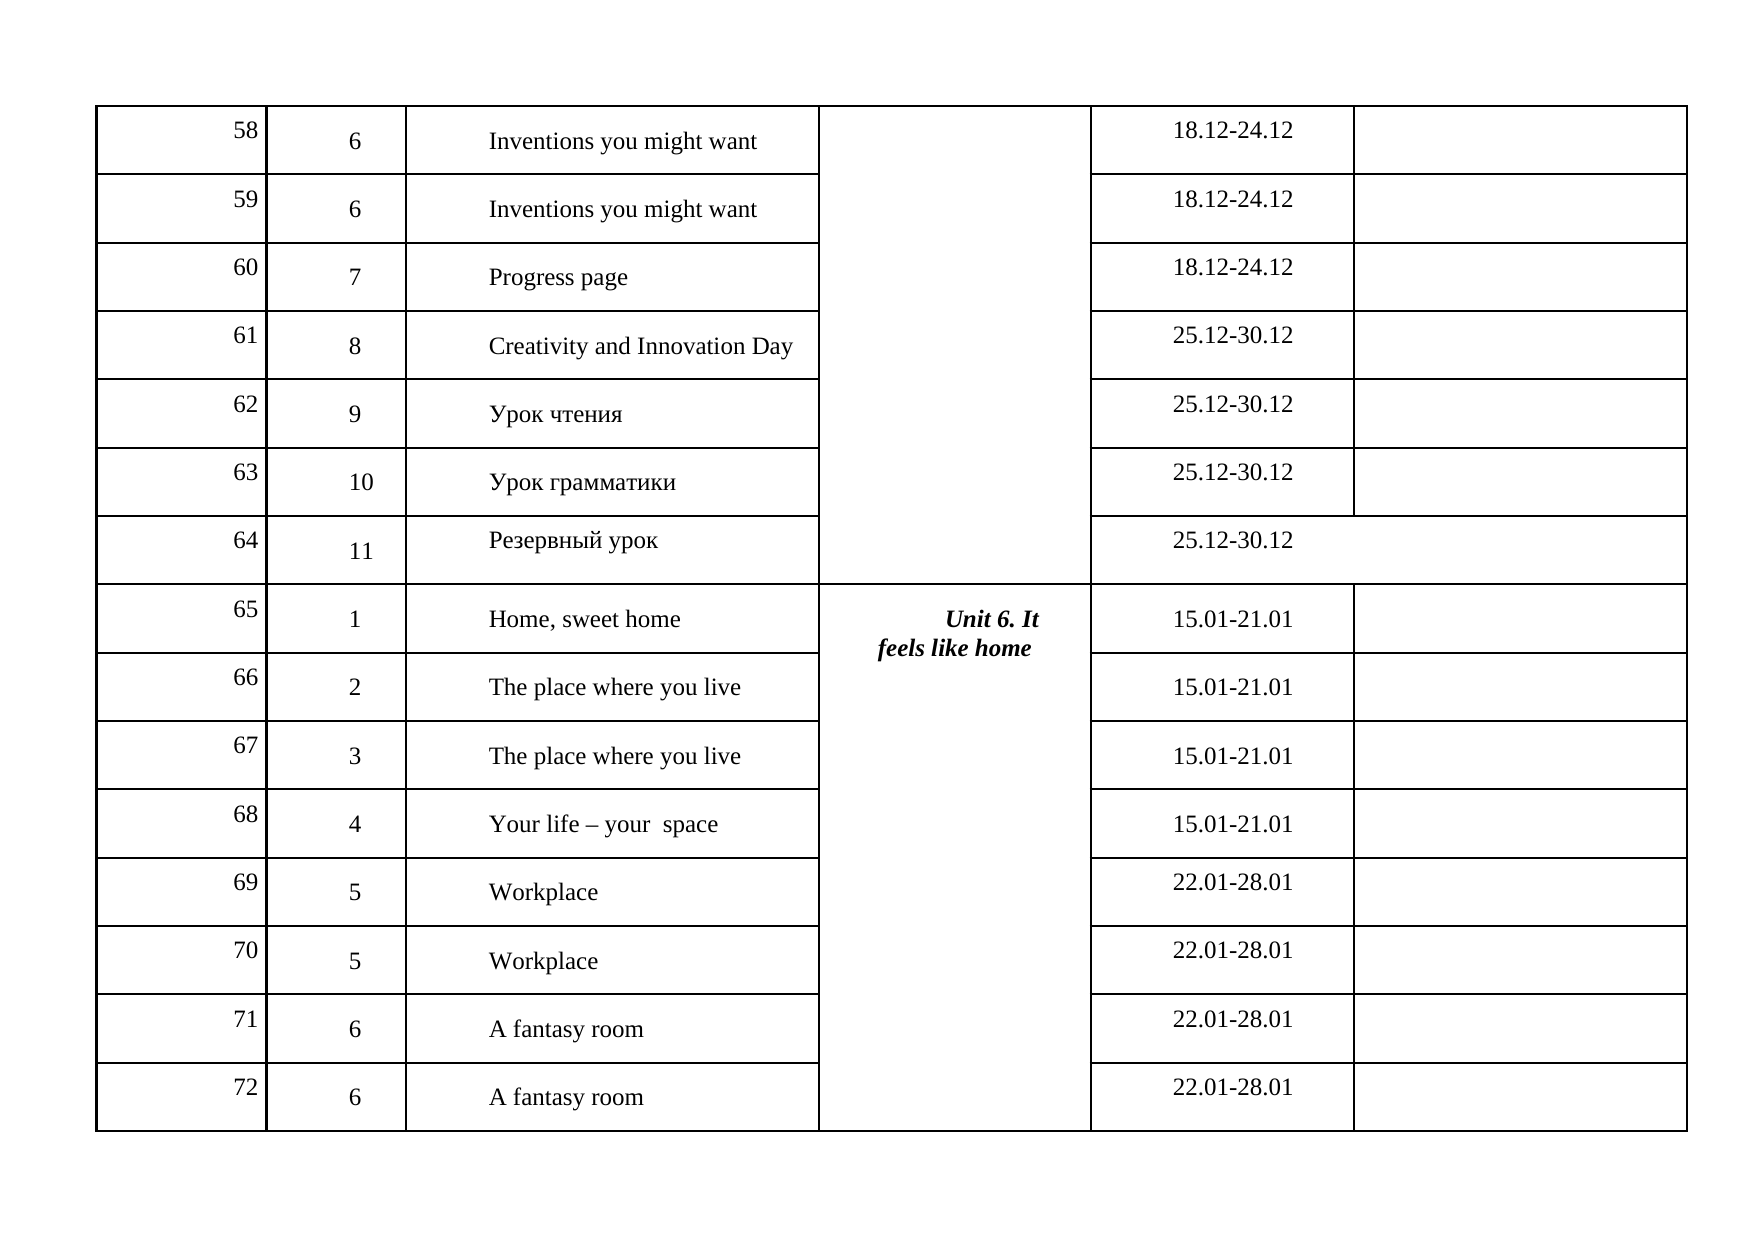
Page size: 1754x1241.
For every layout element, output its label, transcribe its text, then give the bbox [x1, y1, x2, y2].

table_cell 61 [98, 312, 265, 378]
table_cell 25.12-30.12 [1092, 380, 1353, 447]
table_cell 4 [268, 790, 405, 857]
table_cell 22.01-28.01 [1092, 859, 1353, 925]
table_cell [1355, 790, 1686, 857]
table_cell 6 [268, 1064, 405, 1130]
table_cell The place where you live [407, 722, 818, 788]
table_cell 8 [268, 312, 405, 378]
table_cell [1355, 244, 1686, 310]
table_cell 69 [98, 859, 265, 925]
table_cell 22.01-28.01 [1092, 995, 1353, 1062]
table_cell Unit 6. It feels like home [820, 585, 1090, 1130]
table_cell Workplace [407, 859, 818, 925]
table_cell 63 [98, 449, 265, 515]
table_cell Inventions you might want [407, 175, 818, 242]
table_cell [1355, 312, 1686, 378]
table_cell [1355, 585, 1686, 652]
table_cell [1355, 654, 1686, 720]
table_cell 22.01-28.01 [1092, 1064, 1353, 1130]
table_cell 9 [268, 380, 405, 447]
table_cell Workplace [407, 927, 818, 993]
table_cell Урок грамматики [407, 449, 818, 515]
table_cell 10 [268, 449, 405, 515]
table_cell Home, sweet home [407, 585, 818, 652]
table_cell 64 [98, 517, 265, 583]
table_cell 18.12-24.12 [1092, 107, 1353, 173]
table_cell 6 [268, 107, 405, 173]
table_cell 66 [98, 654, 265, 720]
table_cell [1355, 1064, 1686, 1130]
table_cell Резервный урок [407, 517, 818, 583]
table_cell 18.12-24.12 [1092, 244, 1353, 310]
table_cell Progress page [407, 244, 818, 310]
table_cell [1355, 995, 1686, 1062]
table_cell 67 [98, 722, 265, 788]
table_cell 58 [98, 107, 265, 173]
table_cell [1355, 175, 1686, 242]
table_cell Урок чтения [407, 380, 818, 447]
table_cell 18.12-24.12 [1092, 175, 1353, 242]
table_cell 25.12-30.12 [1092, 517, 1686, 583]
table_cell 5 [268, 859, 405, 925]
table_cell 7 [268, 244, 405, 310]
table_cell 70 [98, 927, 265, 993]
table_cell 60 [98, 244, 265, 310]
table_cell The place where you live [407, 654, 818, 720]
table_cell 59 [98, 175, 265, 242]
table_cell 3 [268, 722, 405, 788]
table_cell [1355, 107, 1686, 173]
table_cell 15.01-21.01 [1092, 790, 1353, 857]
table_cell 15.01-21.01 [1092, 585, 1353, 652]
table_cell 6 [268, 175, 405, 242]
table_cell Inventions you might want [407, 107, 818, 173]
table_cell 68 [98, 790, 265, 857]
table_cell 62 [98, 380, 265, 447]
table_cell 1 [268, 585, 405, 652]
table_cell A fantasy room [407, 1064, 818, 1130]
table_cell 15.01-21.01 [1092, 654, 1353, 720]
table_cell 25.12-30.12 [1092, 449, 1353, 515]
table_cell 72 [98, 1064, 265, 1130]
table_cell [1355, 859, 1686, 925]
table_cell 22.01-28.01 [1092, 927, 1353, 993]
table_cell 71 [98, 995, 265, 1062]
table_cell [1355, 722, 1686, 788]
table_cell [1355, 927, 1686, 993]
table_cell 65 [98, 585, 265, 652]
table_cell Your life – your space [407, 790, 818, 857]
table_cell 6 [268, 995, 405, 1062]
table_cell [1355, 380, 1686, 447]
table_cell A fantasy room [407, 995, 818, 1062]
table_cell 5 [268, 927, 405, 993]
table_cell [1355, 449, 1686, 515]
table_cell 11 [268, 517, 405, 583]
table_cell Creativity and Innovation Day [407, 312, 818, 378]
table_cell 15.01-21.01 [1092, 722, 1353, 788]
table_cell 2 [268, 654, 405, 720]
table_cell 25.12-30.12 [1092, 312, 1353, 378]
